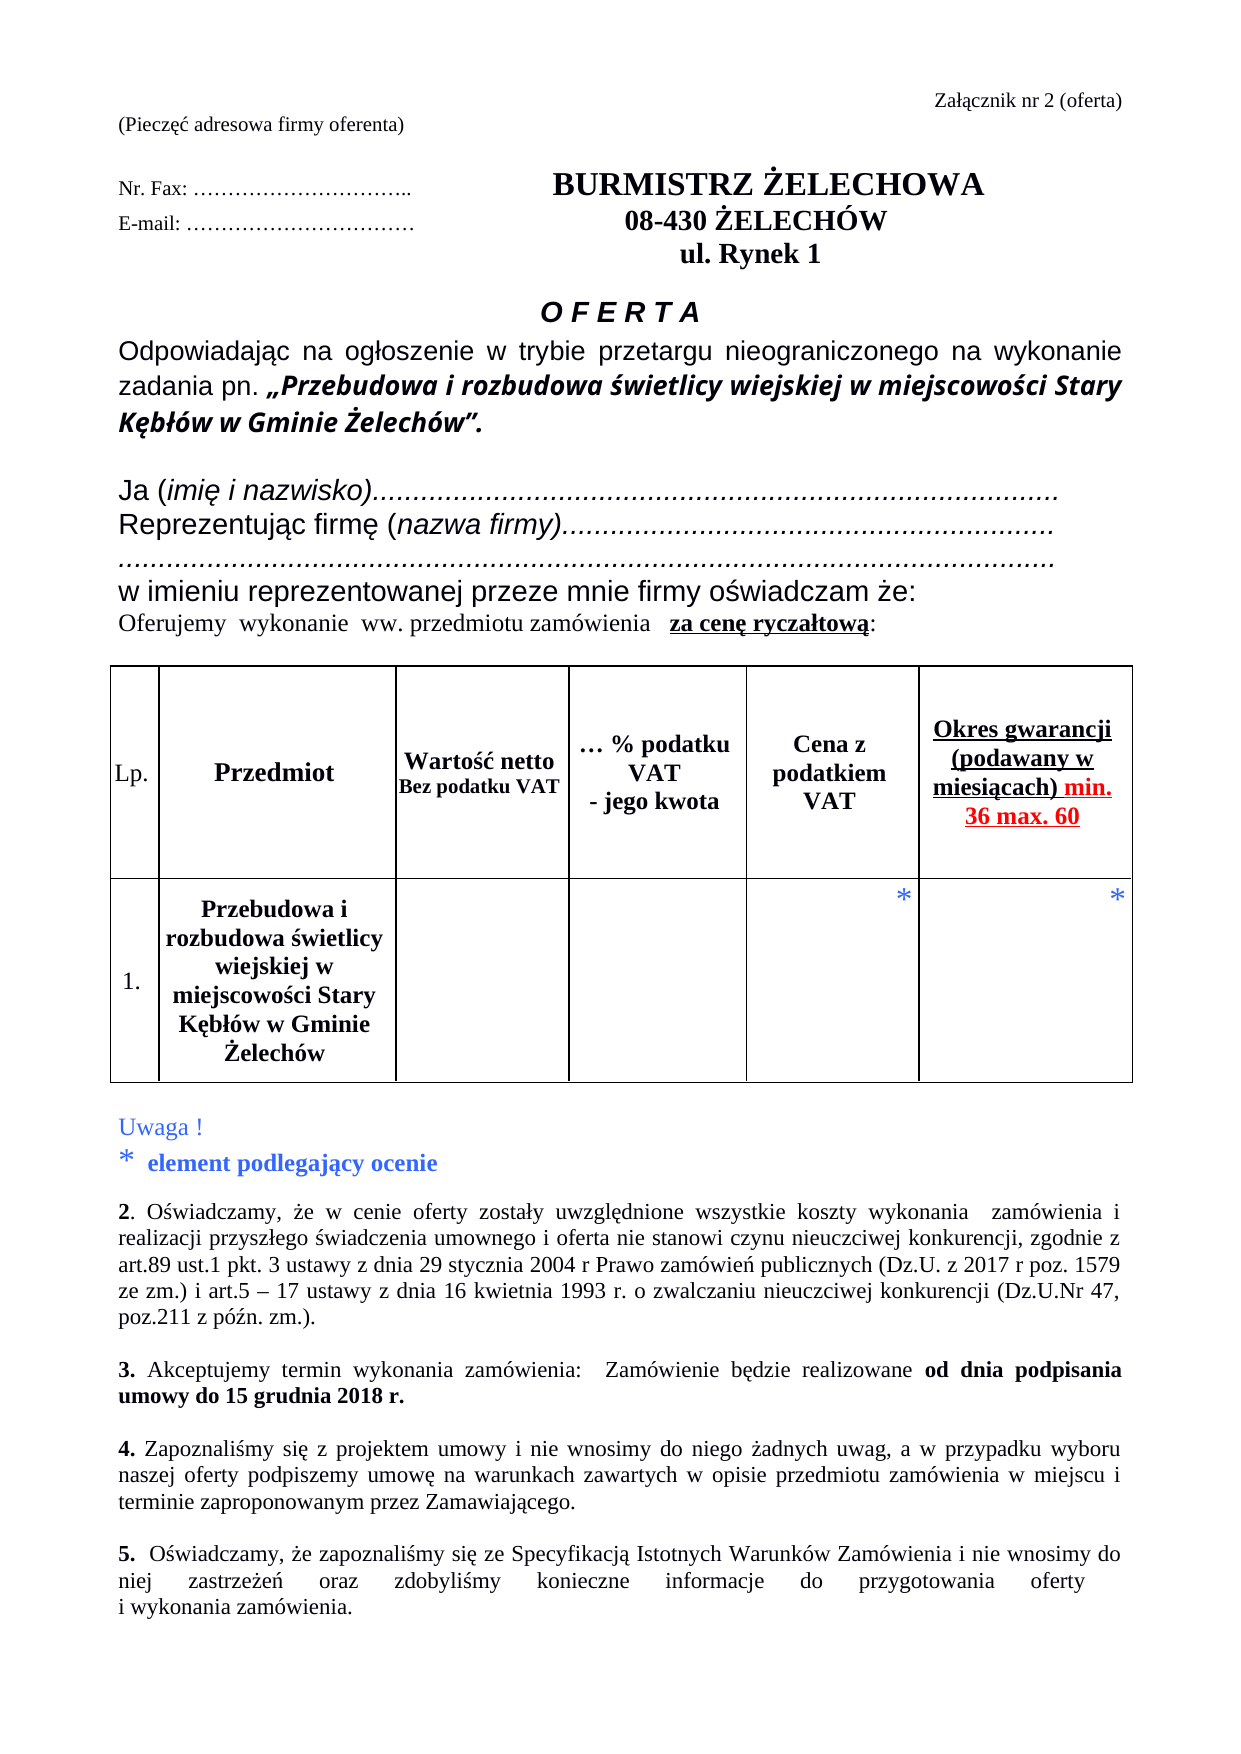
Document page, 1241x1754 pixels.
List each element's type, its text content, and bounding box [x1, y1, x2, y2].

table_header Okres gwarancji (podawany w miesiącach) min. 36 max. 60 [920, 667, 1132, 878]
text Reprezentując firmę (nazwa firmy)............................................................. [118, 507, 1122, 541]
text 5. Oświadczamy, że zapoznaliśmy się ze Specyfikacją Istotnych Warunków Zamówienia i nie wnosimy do niej zastrzeżeń oraz zdobyliśmy konieczne informacje do przygotowania oferty i wykonania zamówienia. [118, 1541, 1122, 1619]
table_header Cena z podatkiem VAT [747, 667, 918, 878]
text E-mail: …………………………… 08-430 ŻELECHÓW [118, 203, 1122, 237]
table_cell * [747, 879, 918, 1081]
table_cell [570, 879, 746, 1081]
text 3. Akceptujemy termin wykonania zamówienia: Zamówienie będzie realizowane od dnia podpisania umowy do 15 grudnia 2018 r. [118, 1356, 1122, 1409]
text (Pieczęć adresowa firmy oferenta) [118, 112, 1122, 136]
text ul. Rynek 1 [118, 237, 1122, 270]
text Nr. Fax: ………………………….. BURMISTRZ ŻELECHOWA [118, 165, 1176, 203]
table_cell Przebudowa i rozbudowa świetlicy wiejskiej w miejscowości Stary Kębłów w Gminie Żelechów [160, 879, 395, 1081]
text w imieniu reprezentowanej przeze mnie firmy oświadczam że: [118, 574, 1122, 608]
table_header Lp. [111, 667, 158, 878]
table_cell 1. [111, 879, 158, 1081]
table_header Przedmiot [160, 667, 395, 878]
text Uwaga ! [118, 1112, 1122, 1140]
table_header … % podatku VAT - jego kwota [570, 667, 746, 878]
list O F E R T A [118, 295, 1122, 329]
text Odpowiadając na ogłoszenie w trybie przetargu nieograniczonego na wykonanie zadania pn. „Przebudowa i rozbudowa świetlicy wiejskiej w miejscowości Stary Kębłów w Gminie Żelechów”. [118, 335, 1122, 440]
text 4. Zapoznaliśmy się z projektem umowy i nie wnosimy do niego żadnych uwag, a w przypadku wyboru naszej oferty podpiszemy umowę na warunkach zawartych w opisie przedmiotu zamówienia w miejscu i terminie zaproponowanym przez Zamawiającego. [118, 1435, 1122, 1514]
table_cell * [920, 878, 1132, 1081]
text Załącznik nr 2 (oferta) [118, 88, 1122, 112]
text 2. Oświadczamy, że w cenie oferty zostały uwzględnione wszystkie koszty wykonania zamówienia i realizacji przyszłego świadczenia umownego i oferta nie stanowi czynu nieuczciwej konkurencji, zgodnie z art.89 ust.1 pkt. 3 ustawy z dnia 29 stycznia 2004 r Prawo zamówień publicznych (Dz.U. z 2017 r poz. 1579 ze zm.) i art.5 – 17 ustawy z dnia 16 kwietnia 1993 r. o zwalczaniu nieuczciwej konkurencji (Dz.U.Nr 47, poz.211 z późn. zm.). [118, 1198, 1122, 1330]
text Ja (imię i nazwisko)..................................................................................... [118, 473, 1122, 507]
table_header Wartość netto Bez podatku VAT [397, 667, 568, 878]
text * element podlegający ocenie [118, 1140, 1122, 1179]
text Oferujemy wykonanie ww. przedmiotu zamówienia za cenę ryczałtową: [118, 608, 1122, 665]
table_cell [397, 879, 568, 1081]
text .................................................................................................................... [118, 541, 1122, 574]
